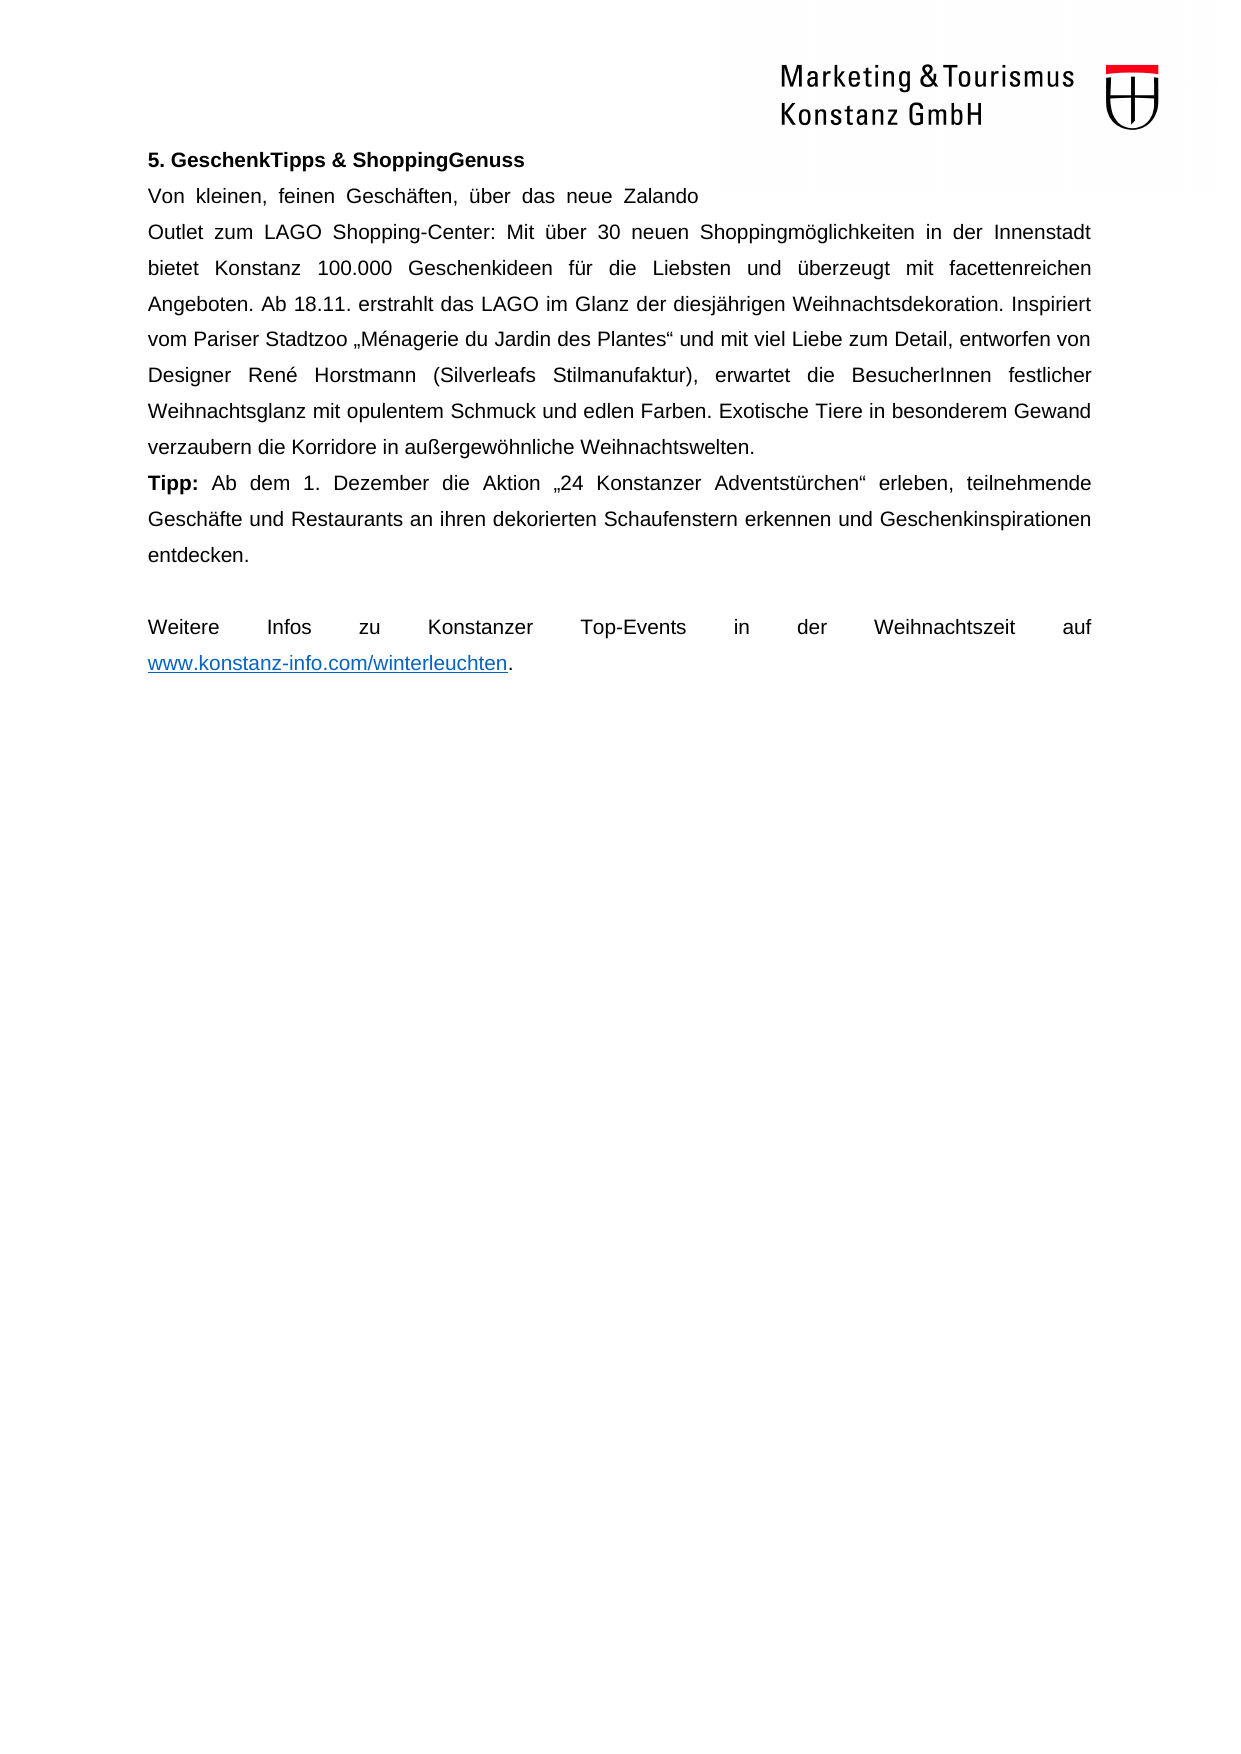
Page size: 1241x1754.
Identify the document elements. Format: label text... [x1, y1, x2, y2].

text 5. GeschenkTipps & ShoppingGenuss [148, 148, 718, 172]
picture [718, 0, 1222, 195]
text Weitere Infos zu Konstanzer Top-Events in der Weihnachtszeit auf www.konstanz-info.com/winterleuchten. [148, 615, 1093, 675]
text Tipp: Ab dem 1. Dezember die Aktion „24 Konstanzer Adventstürchen“ erleben, teilnehmende Geschäfte und Restaurants an ihren dekorierten Schaufenstern erkennen und Geschenkinspirationen entdecken. [148, 471, 1093, 567]
text Von kleinen, feinen Geschäften, über das neue Zalando Outlet zum LAGO Shopping-Center: Mit über 30 neuen Shoppingmöglichkeiten in der Innenstadt bietet Konstanz 100.000 Geschenkideen für die Liebsten und überzeugt mit facettenreichen Angeboten. Ab 18.11. erstrahlt das LAGO im Glanz der diesjährigen Weihnachtsdekoration. Inspiriert vom Pariser Stadtzoo „Ménagerie du Jardin des Plantes“ und mit viel Liebe zum Detail, entworfen von Designer René Horstmann (Silverleafs Stilmanufaktur), erwartet die BesucherInnen festlicher Weihnachtsglanz mit opulentem Schmuck und edlen Farben. Exotische Tiere in besonderem Gewand verzaubern die Korridore in außergewöhnliche Weihnachtswelten. [148, 183, 1093, 459]
